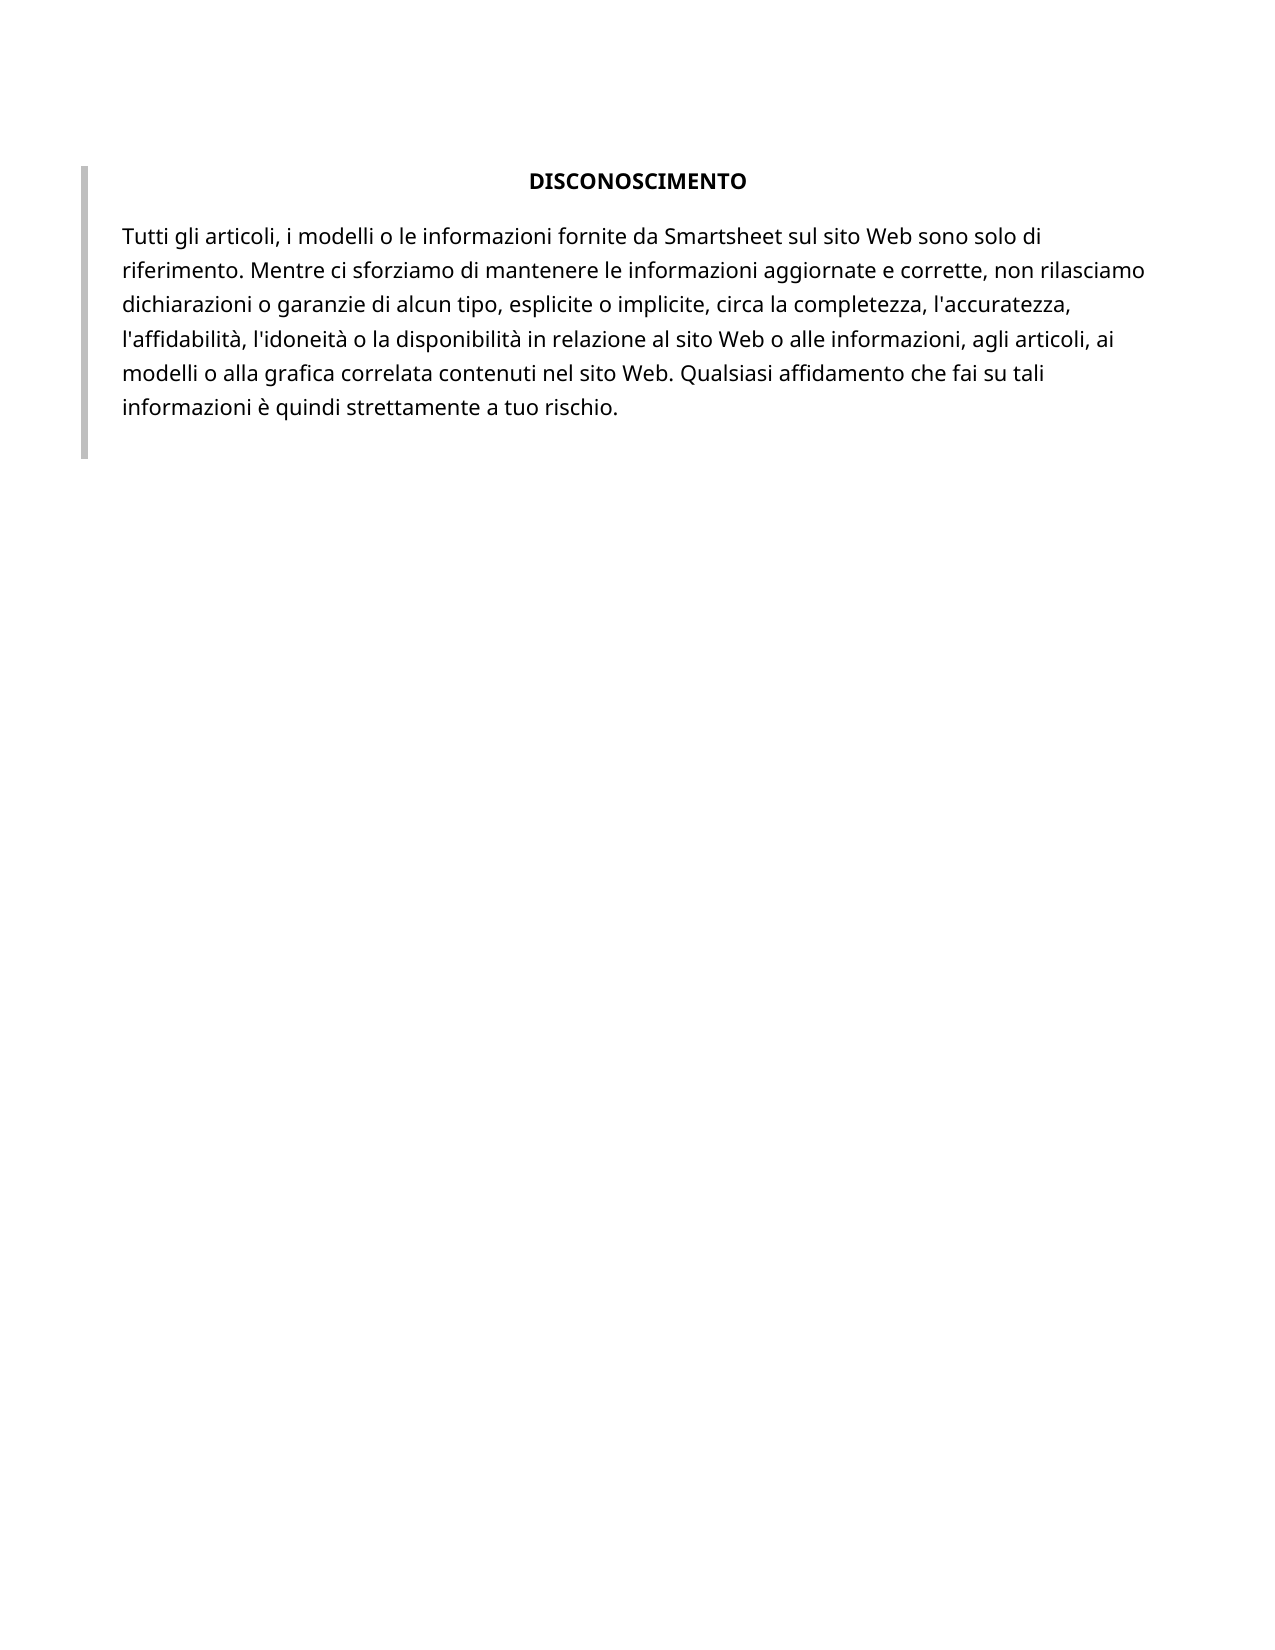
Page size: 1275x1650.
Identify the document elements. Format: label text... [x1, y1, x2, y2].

table_header DISCONOSCIMENTO Tutti gli articoli, i modelli o le informazioni fornite da Smartsheet sul sito Web sono solo di riferimento. Mentre ci sforziamo di mantenere le informazioni aggiornate e corrette, non rilasciamo dichiarazioni o garanzie di alcun tipo, esplicite o implicite, circa la completezza, l'accuratezza, l'affidabilità, l'idoneità o la disponibilità in relazione al sito Web o alle informazioni, agli articoli, ai modelli o alla grafica correlata contenuti nel sito Web. Qualsiasi affidamento che fai su tali informazioni è quindi strettamente a tuo rischio. [88, 166, 1166, 458]
